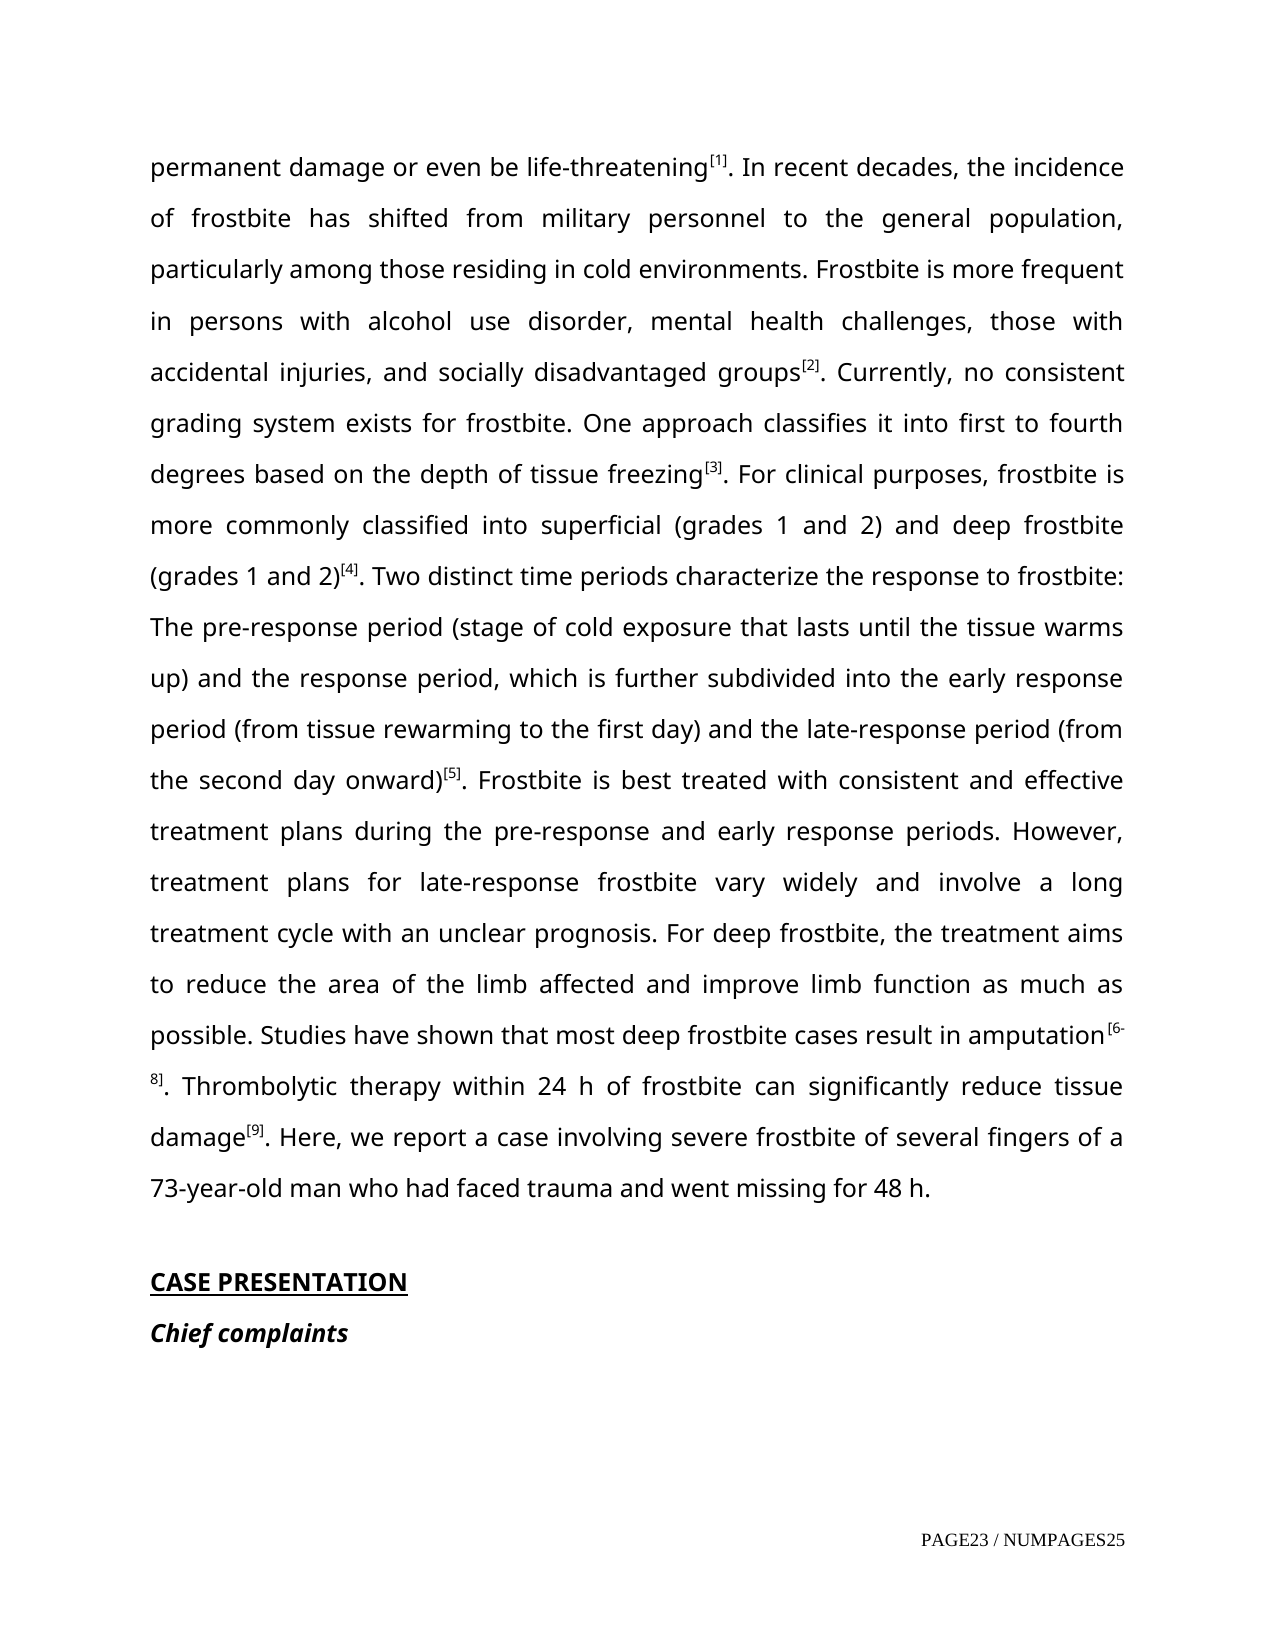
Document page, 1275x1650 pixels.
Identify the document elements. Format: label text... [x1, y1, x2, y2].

text Chief complaints [150, 1316, 1125, 1350]
text CASE PRESENTATION [150, 1265, 1125, 1299]
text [150, 150, 1125, 1205]
